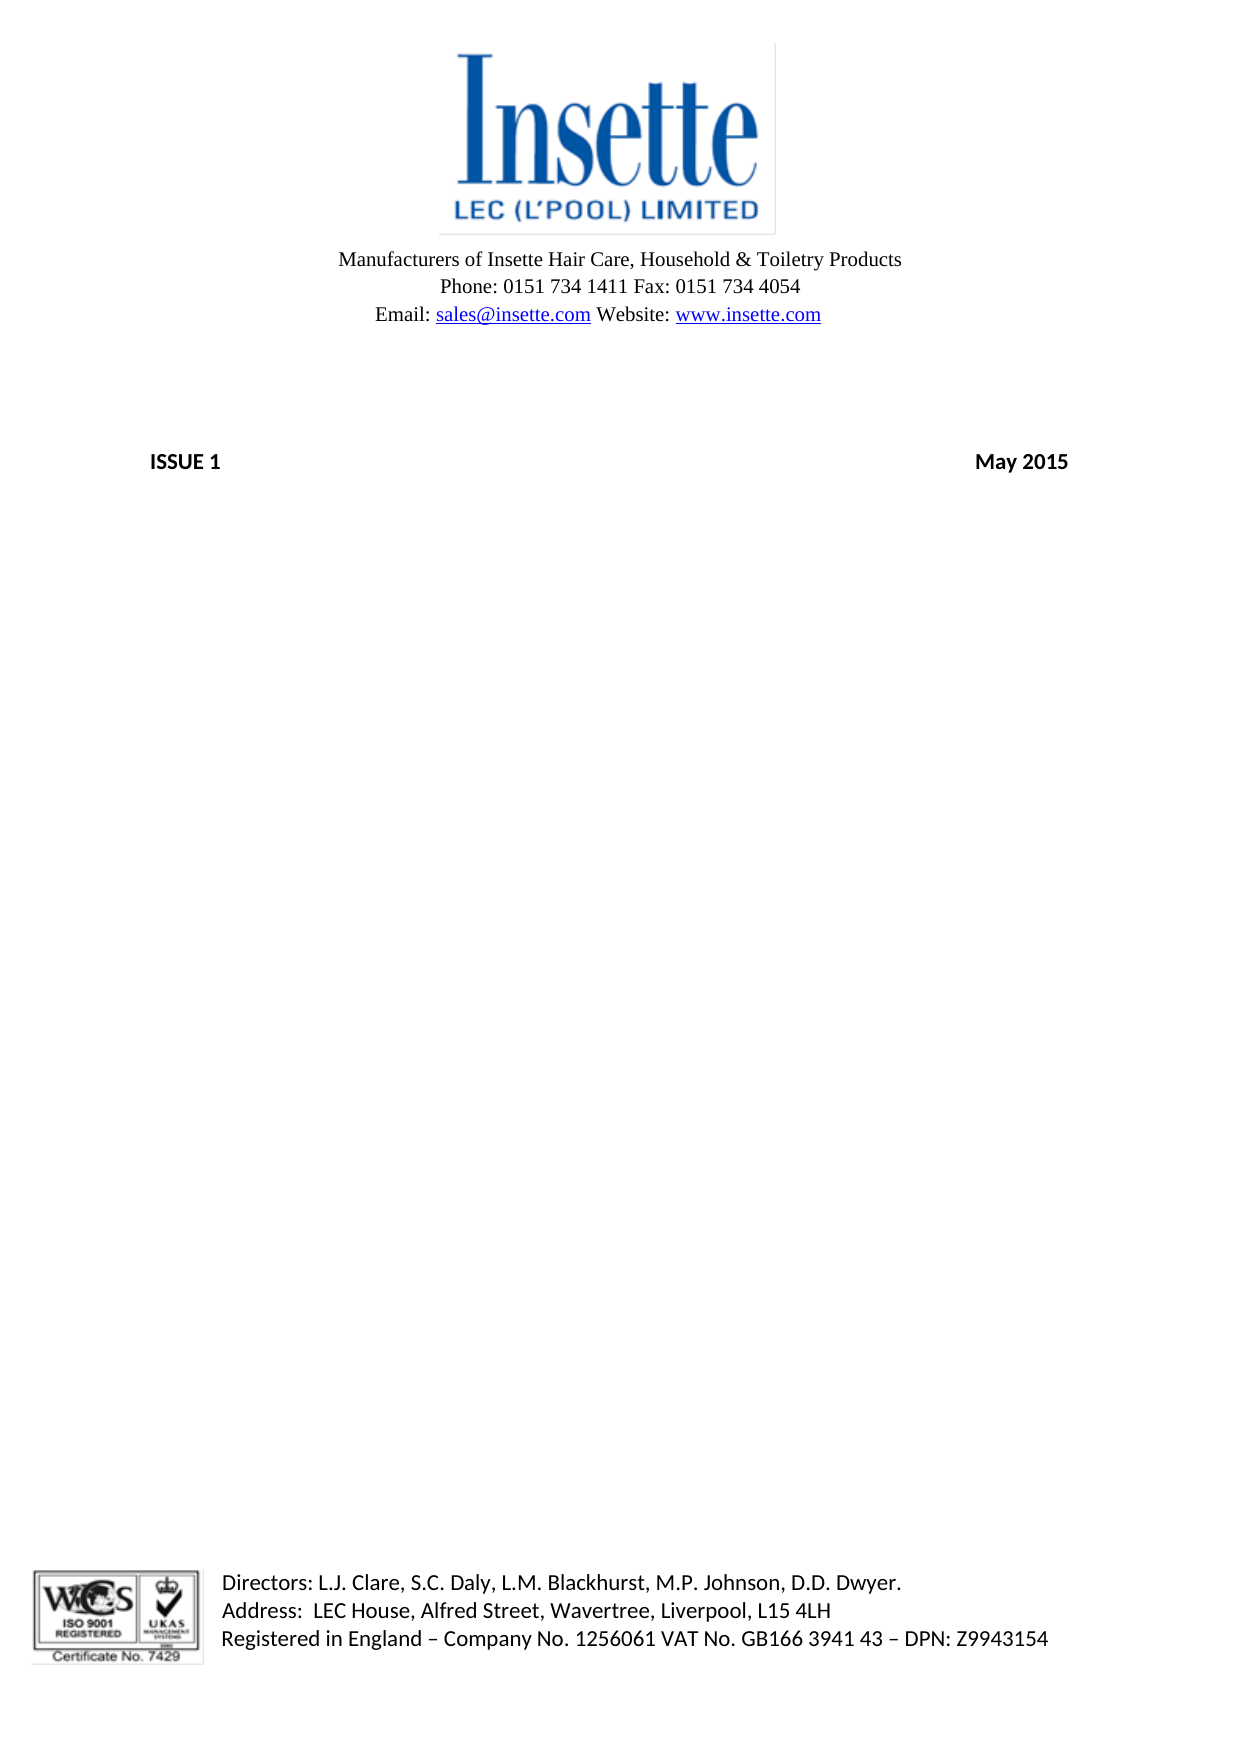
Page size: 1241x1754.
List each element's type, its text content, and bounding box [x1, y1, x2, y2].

picture [31, 1570, 205, 1666]
picture [439, 43, 777, 236]
text ISSUE 1 May 2015 [150, 447, 1090, 475]
